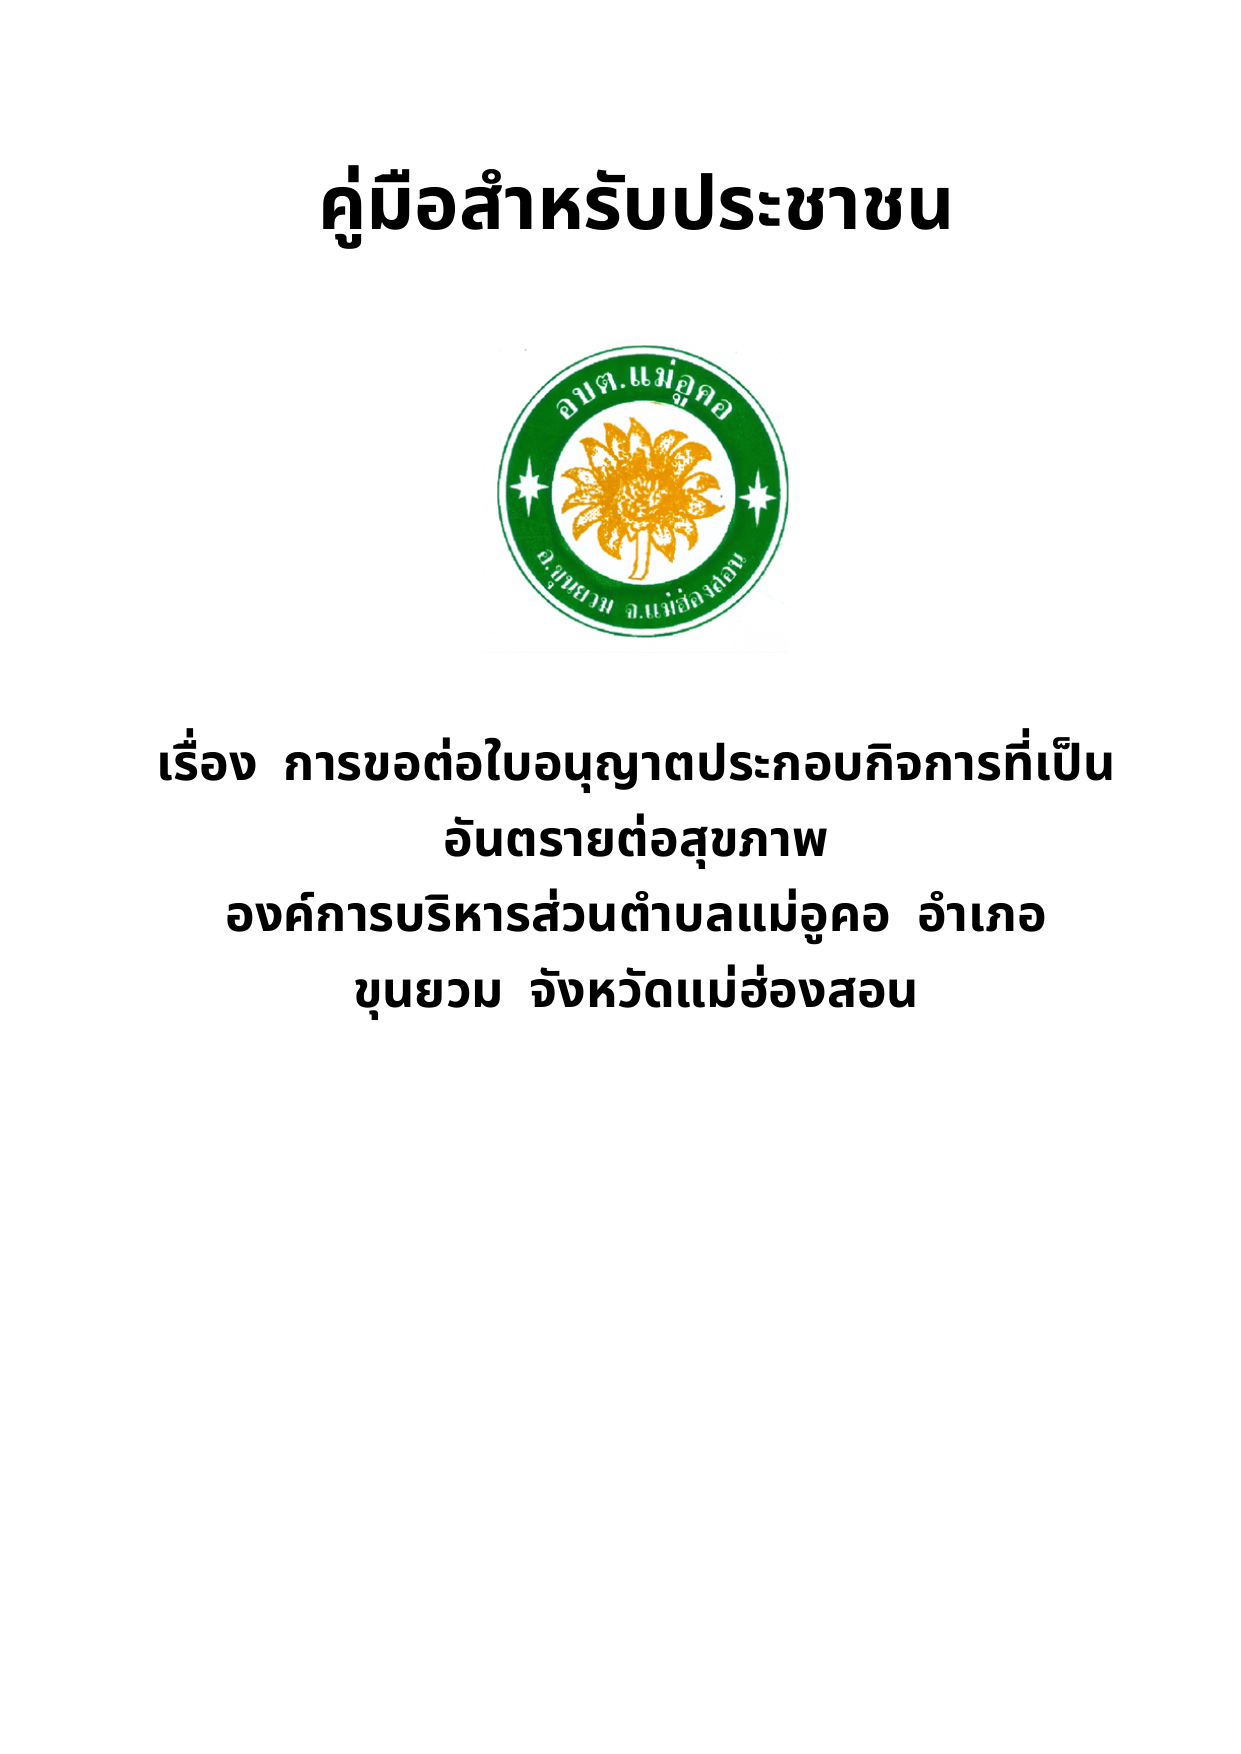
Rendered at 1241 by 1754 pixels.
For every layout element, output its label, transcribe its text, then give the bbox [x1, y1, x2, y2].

text เรื่อง การขอต่อใบอนุญาตประกอบกิจการที่เป็นอันตรายต่อสุขภาพ [150, 728, 1122, 879]
text องค์การบริหารส่วนตำบลแม่อูคอ อำเภอขุนยวม จังหวัดแม่ฮ่องสอน [150, 879, 1122, 1030]
picture [483, 337, 789, 654]
text คู่มือสำหรับประชาชน [150, 150, 1122, 263]
